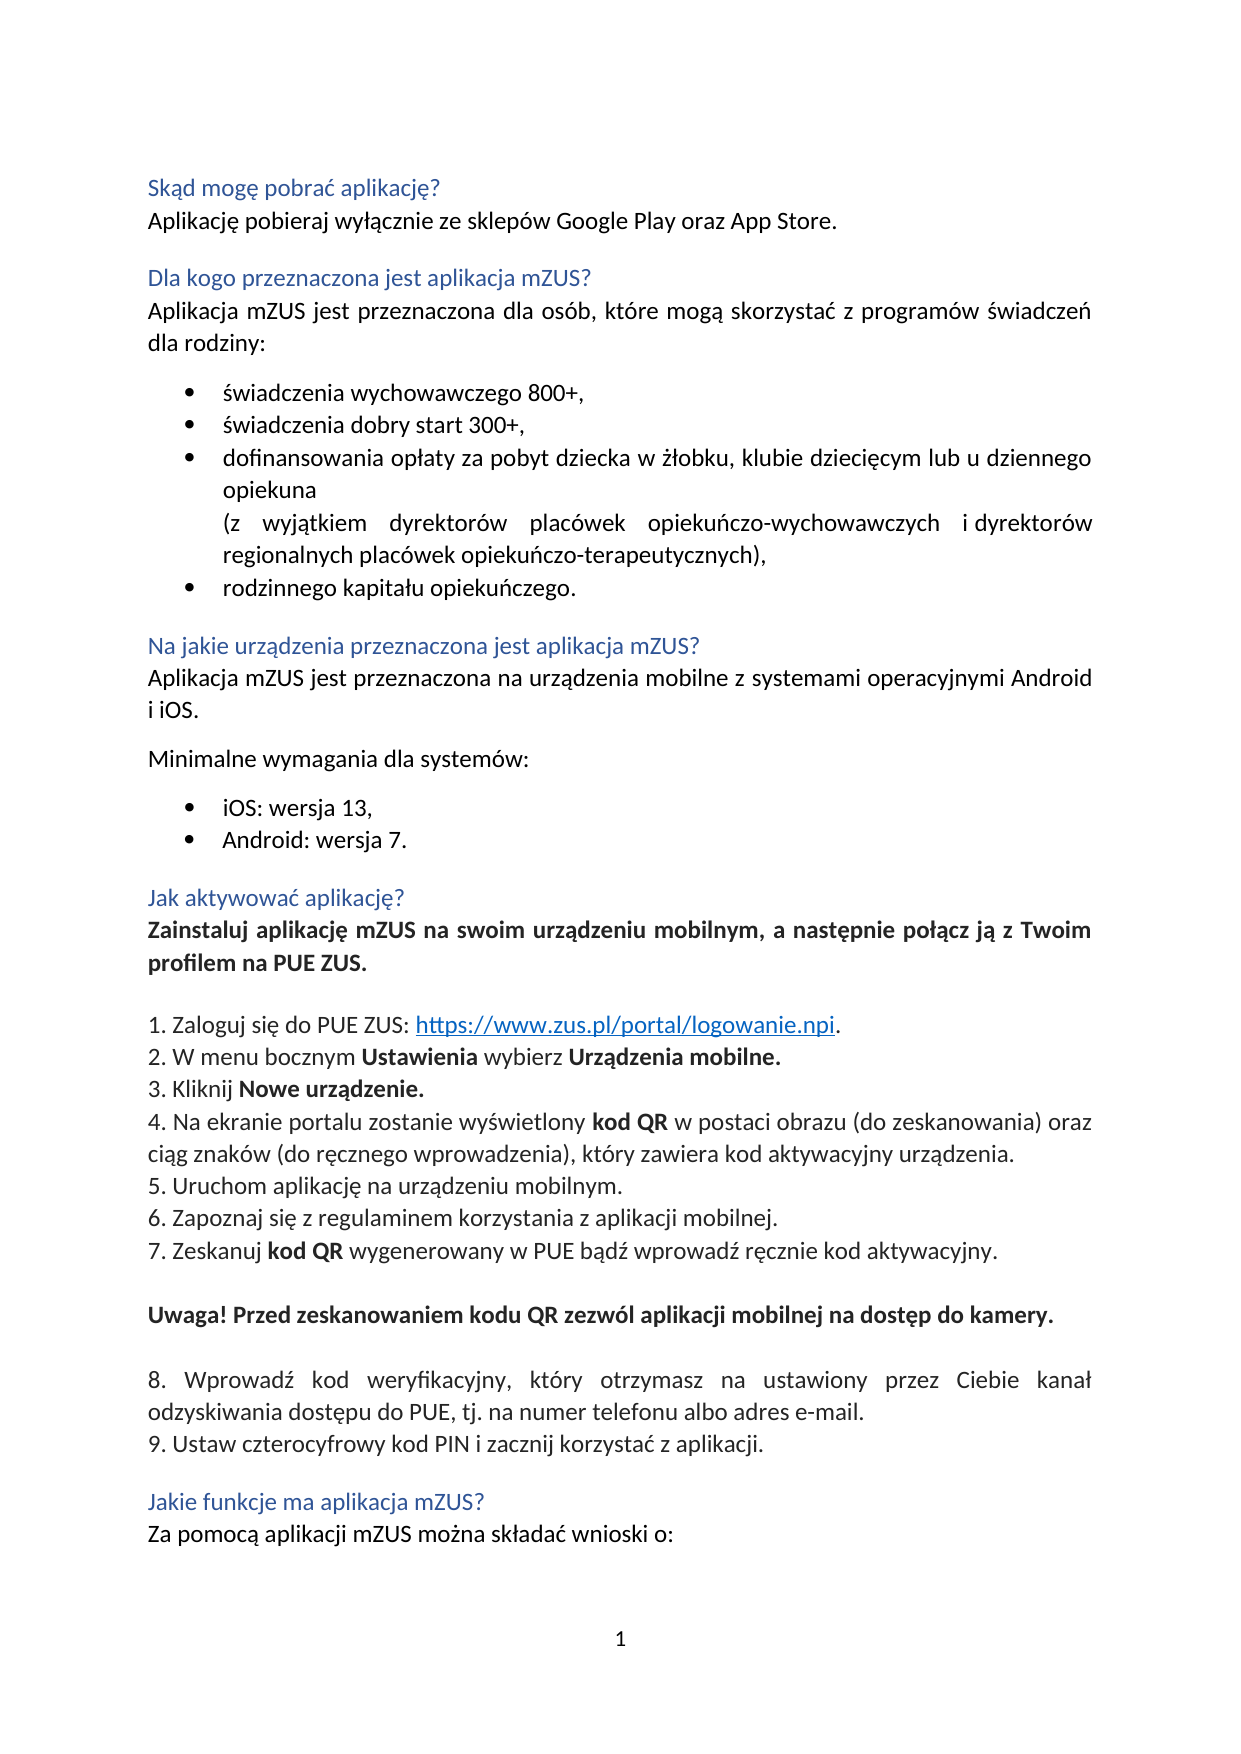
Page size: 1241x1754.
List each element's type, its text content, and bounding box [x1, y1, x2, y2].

list iOS: wersja 13, [185, 792, 1093, 823]
subtitle Dla kogo przeznaczona jest aplikacja mZUS? [148, 262, 1093, 293]
text 1. Zaloguj się do PUE ZUS: https://www.zus.pl/portal/logowanie.npi. [148, 1009, 1093, 1039]
subtitle Jakie funkcje ma aplikacja mZUS? [148, 1486, 1093, 1517]
list dofinansowania opłaty za pobyt dziecka w żłobku, klubie dziecięcym lub u dziennego opiekuna [185, 442, 1093, 505]
text 5. Uruchom aplikację na urządzeniu mobilnym. [148, 1170, 1093, 1201]
text Uwaga! Przed zeskanowaniem kodu QR zezwól aplikacji mobilnej na dostęp do kamery. [148, 1299, 1093, 1330]
list Android: wersja 7. [185, 825, 1093, 855]
text Aplikacja mZUS jest przeznaczona na urządzenia mobilne z systemami operacyjnymi Android i iOS. [148, 662, 1093, 725]
text 9. Ustaw czterocyfrowy kod PIN i zacznij korzystać z aplikacji. [148, 1429, 1093, 1459]
text 2. W menu bocznym Ustawienia wybierz Urządzenia mobilne. [148, 1041, 1093, 1072]
text Aplikacja mZUS jest przeznaczona dla osób, które mogą skorzystać z programów świadczeń dla rodziny: [148, 295, 1093, 358]
list świadczenia wychowawczego 800+, [185, 377, 1093, 407]
text Zainstaluj aplikację mZUS na swoim urządzeniu mobilnym, a następnie połącz ją z Twoim profilem na PUE ZUS. [148, 914, 1093, 977]
text Aplikację pobieraj wyłącznie ze sklepów Google Play oraz App Store. [148, 205, 1093, 235]
list (z wyjątkiem dyrektorów placówek opiekuńczo-wychowawczych i dyrektorów regionalnych placówek opiekuńczo-terapeutycznych), [223, 507, 1093, 570]
text 3. Kliknij Nowe urządzenie. [148, 1073, 1093, 1104]
subtitle Na jakie urządzenia przeznaczona jest aplikacja mZUS? [148, 630, 1093, 660]
text 7. Zeskanuj kod QR wygenerowany w PUE bądź wprowadź ręcznie kod aktywacyjny. [148, 1235, 1093, 1265]
subtitle Jak aktywować aplikację? [148, 882, 1093, 913]
list świadczenia dobry start 300+, [185, 409, 1093, 440]
text 4. Na ekranie portalu zostanie wyświetlony kod QR w postaci obrazu (do zeskanowania) oraz ciąg znaków (do ręcznego wprowadzenia), który zawiera kod aktywacyjny urządzenia. [148, 1106, 1093, 1168]
text 8. Wprowadź kod weryfikacyjny, który otrzymasz na ustawiony przez Ciebie kanał odzyskiwania dostępu do PUE, tj. na numer telefonu albo adres e-mail. [148, 1364, 1093, 1427]
text Za pomocą aplikacji mZUS można składać wnioski o: [148, 1518, 1093, 1549]
list rodzinnego kapitału opiekuńczego. [185, 572, 1093, 603]
text 6. Zapoznaj się z regulaminem korzystania z aplikacji mobilnej. [148, 1203, 1093, 1233]
text Minimalne wymagania dla systemów: [148, 743, 1093, 774]
subtitle Skąd mogę pobrać aplikację? [148, 173, 1093, 203]
